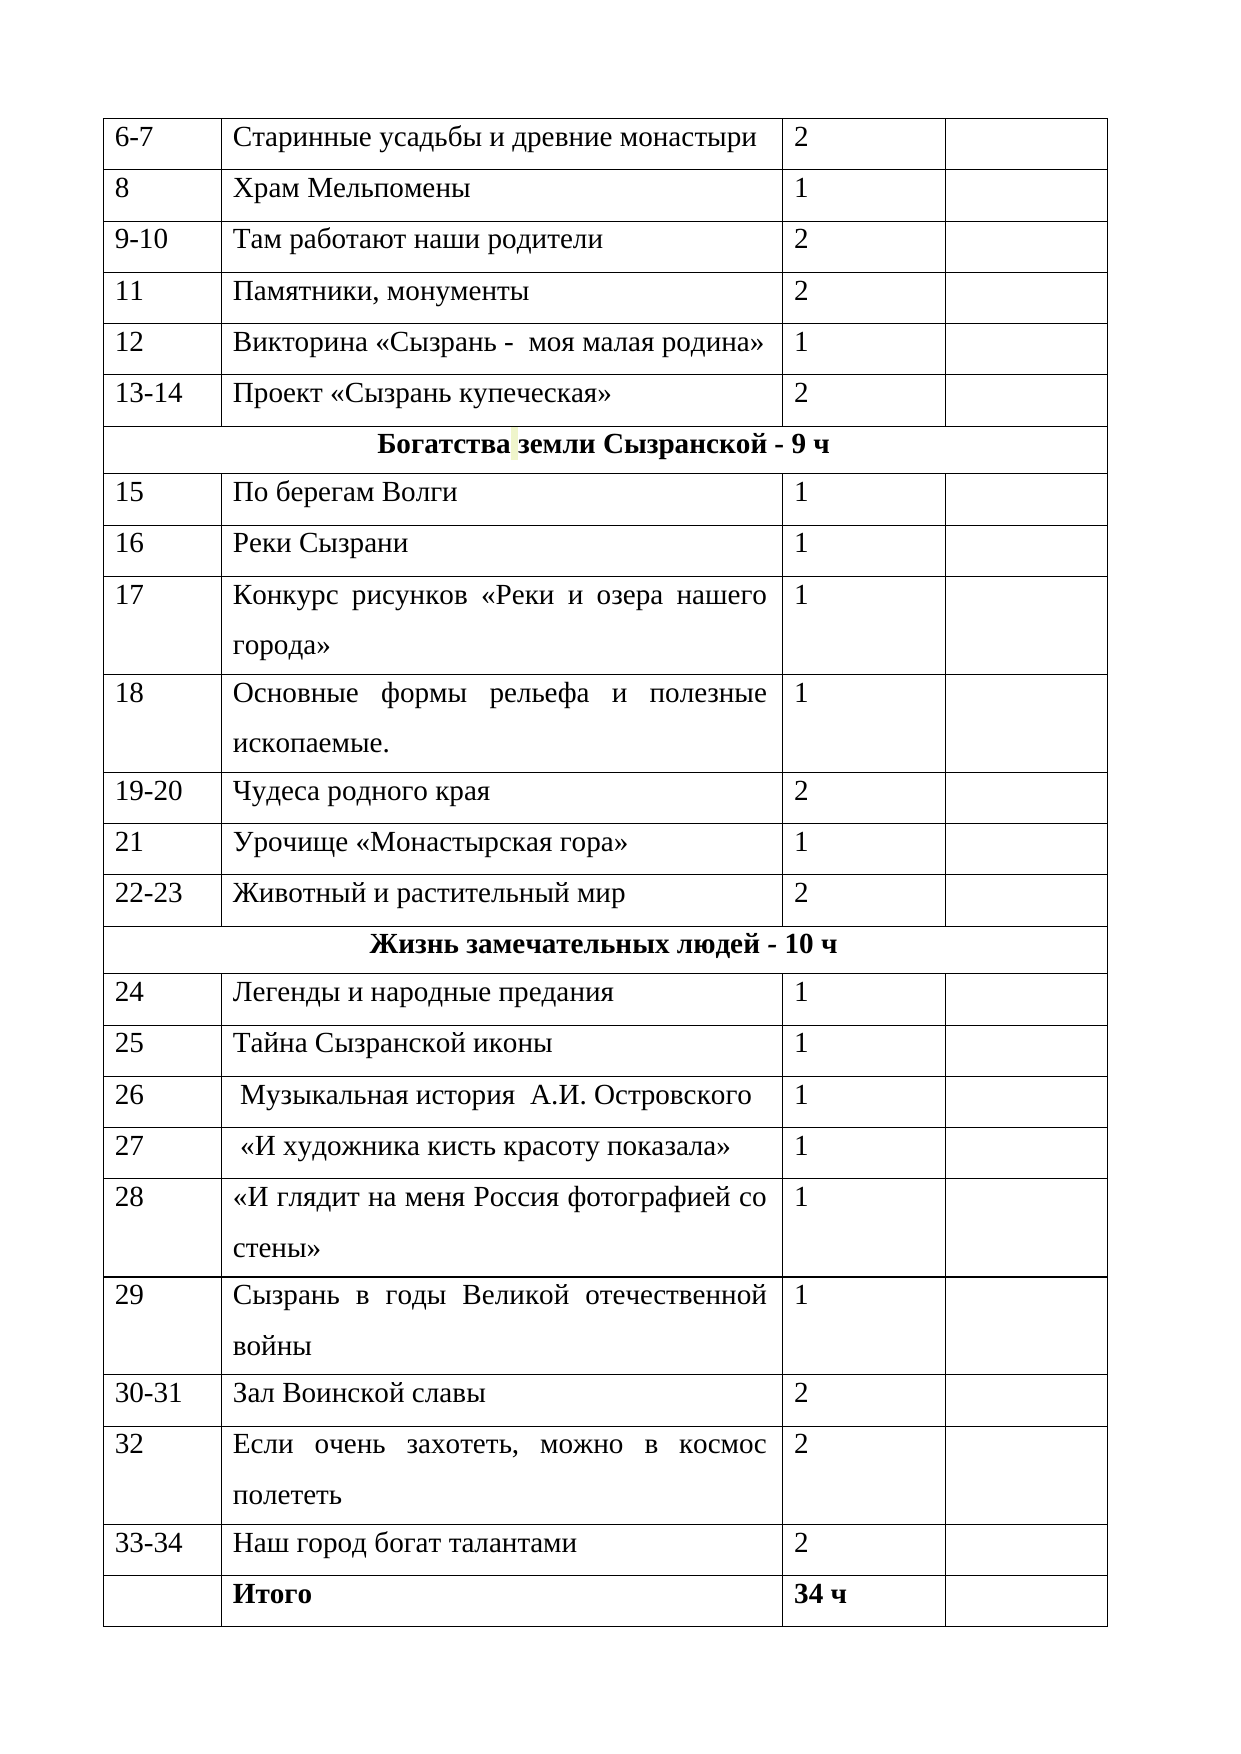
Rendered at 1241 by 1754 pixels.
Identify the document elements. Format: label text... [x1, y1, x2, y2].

table_cell 11 [104, 273, 221, 323]
table_cell [946, 375, 1107, 426]
table_cell 17 [104, 577, 221, 674]
table_cell Там работают наши родители [222, 222, 782, 272]
table_cell Конкурс рисунков «Реки и озера нашего города» [222, 577, 782, 674]
table_cell 27 [104, 1128, 221, 1178]
table_cell [946, 1427, 1107, 1524]
table_cell 13-14 [104, 375, 221, 426]
table_cell [946, 974, 1107, 1024]
table_cell Старинные усадьбы и древние монастыри [222, 119, 782, 169]
table_cell Зал Воинской славы [222, 1375, 782, 1426]
table_cell 1 [783, 1179, 945, 1276]
table_cell [946, 1077, 1107, 1127]
table_cell 1 [783, 474, 945, 524]
table_cell Богатства земли Сызранской - 9 ч [104, 427, 1107, 473]
table_cell 24 [104, 974, 221, 1024]
table_cell Памятники, монументы [222, 273, 782, 323]
table_cell 1 [783, 1026, 945, 1076]
table_cell Проект «Сызрань купеческая» [222, 375, 782, 426]
table_cell [104, 1576, 221, 1626]
table_cell Музыкальная история А.И. Островского [222, 1077, 782, 1127]
table_cell Сызрань в годы Великой отечественной войны [222, 1278, 782, 1374]
table_cell [946, 1375, 1107, 1426]
table_cell «И художника кисть красоту показала» [222, 1128, 782, 1178]
table_cell 26 [104, 1077, 221, 1127]
table_cell [946, 824, 1107, 874]
table_cell [946, 1525, 1107, 1575]
table_cell [946, 1179, 1107, 1276]
table_cell Жизнь замечательных людей - 10 ч [104, 927, 1107, 973]
table_cell Реки Сызрани [222, 526, 782, 576]
table_cell Легенды и народные предания [222, 974, 782, 1024]
table_cell Итого [222, 1576, 782, 1626]
table_cell [946, 222, 1107, 272]
table_cell Викторина «Сызрань - моя малая родина» [222, 324, 782, 374]
table_cell 1 [783, 1077, 945, 1127]
table_cell 28 [104, 1179, 221, 1276]
table_cell 2 [783, 119, 945, 169]
table_cell 25 [104, 1026, 221, 1076]
table_cell По берегам Волги [222, 474, 782, 524]
table_cell 32 [104, 1427, 221, 1524]
table_cell [946, 324, 1107, 374]
table_cell Тайна Сызранской иконы [222, 1026, 782, 1076]
table_cell 1 [783, 824, 945, 874]
table_cell [946, 1128, 1107, 1178]
table_cell 9-10 [104, 222, 221, 272]
table_cell 2 [783, 375, 945, 426]
table_cell [946, 675, 1107, 772]
table_cell 1 [783, 526, 945, 576]
table_cell [946, 875, 1107, 926]
table_cell Храм Мельпомены [222, 170, 782, 221]
table_cell Чудеса родного края [222, 773, 782, 823]
table_cell 18 [104, 675, 221, 772]
table_cell 33-34 [104, 1525, 221, 1575]
table_cell 2 [783, 1427, 945, 1524]
table_cell Основные формы рельефа и полезные ископаемые. [222, 675, 782, 772]
table_cell [946, 1278, 1107, 1374]
table_cell 1 [783, 170, 945, 221]
table_cell 2 [783, 273, 945, 323]
table_cell Если очень захотеть, можно в космос полететь [222, 1427, 782, 1524]
table_cell 2 [783, 1525, 945, 1575]
table_cell 1 [783, 577, 945, 674]
table_cell 1 [783, 974, 945, 1024]
table_cell 1 [783, 675, 945, 772]
table_cell [946, 773, 1107, 823]
table_cell Урочище «Монастырская гора» [222, 824, 782, 874]
table_cell [946, 1026, 1107, 1076]
table_cell [946, 577, 1107, 674]
table_cell 21 [104, 824, 221, 874]
table_cell 29 [104, 1278, 221, 1374]
table_cell [946, 273, 1107, 323]
table_cell 15 [104, 474, 221, 524]
table_cell 2 [783, 222, 945, 272]
table_cell [946, 526, 1107, 576]
table_cell 22-23 [104, 875, 221, 926]
table_cell [946, 474, 1107, 524]
table_cell 34 ч [783, 1576, 945, 1626]
table_cell 1 [783, 1128, 945, 1178]
table_cell 30-31 [104, 1375, 221, 1426]
table_cell 16 [104, 526, 221, 576]
table_cell 12 [104, 324, 221, 374]
table_cell Животный и растительный мир [222, 875, 782, 926]
table_cell [946, 170, 1107, 221]
table_cell 2 [783, 773, 945, 823]
table_cell [946, 1576, 1107, 1626]
table_cell «И глядит на меня Россия фотографией со стены» [222, 1179, 782, 1276]
table_cell 1 [783, 1278, 945, 1374]
table_cell 2 [783, 875, 945, 926]
table_cell 8 [104, 170, 221, 221]
table_cell [946, 119, 1107, 169]
table_cell 19-20 [104, 773, 221, 823]
table_cell 2 [783, 1375, 945, 1426]
table_cell Наш город богат талантами [222, 1525, 782, 1575]
table_cell 1 [783, 324, 945, 374]
table_cell 6-7 [104, 119, 221, 169]
